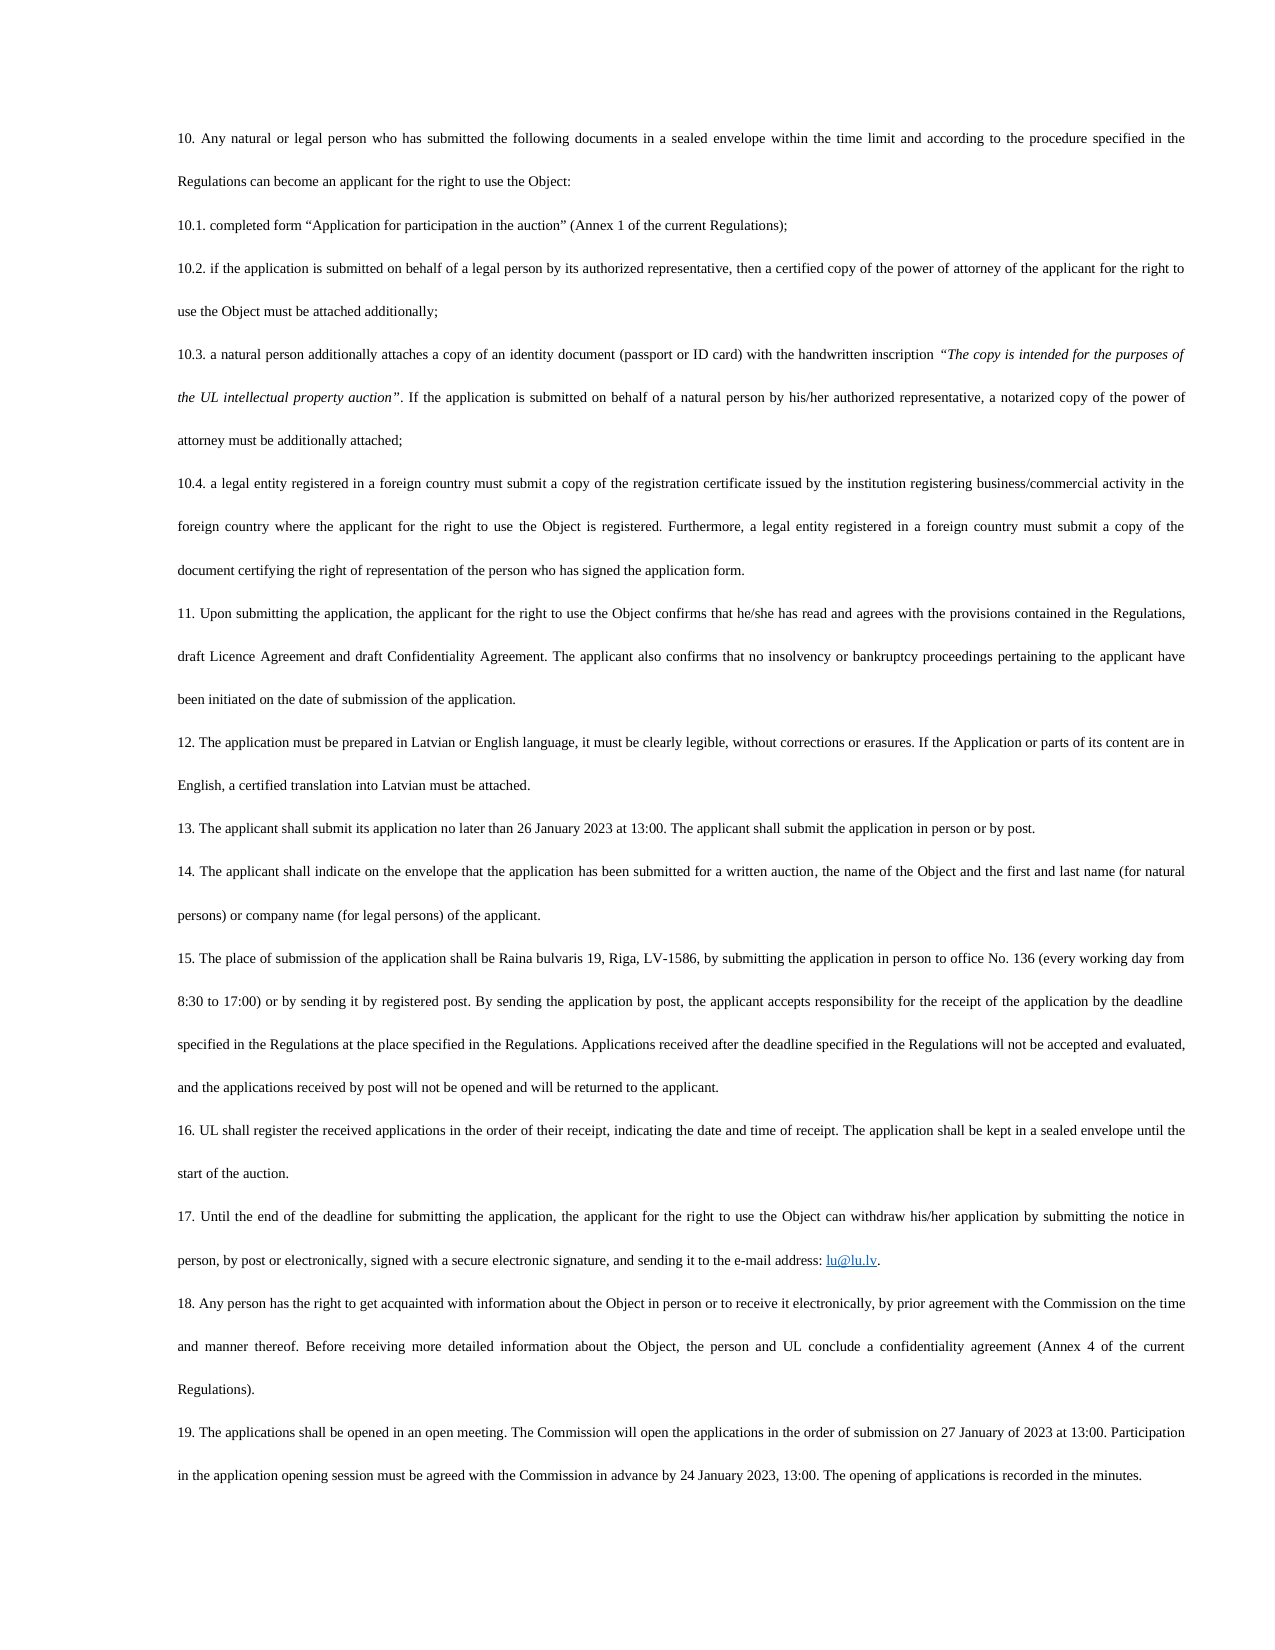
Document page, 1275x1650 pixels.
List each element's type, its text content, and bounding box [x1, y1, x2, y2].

text 18. Any person has the right to get acquainted with information about the Object in person or to receive it electronically, by prior agreement with the Commission on the time and manner thereof. Before receiving more detailed information about the Object, the person and UL conclude a confidentiality agreement (Annex 4 of the current Regulations). [177, 1282, 1186, 1397]
text 15. The place of submission of the application shall be Raina bulvaris 19, Riga, LV-1586, by submitting the application in person to office No. 136 (every working day from 8:30 to 17:00) or by sending it by registered post. By sending the application by post, the applicant accepts responsibility for the receipt of the application by the deadline specified in the Regulations at the place specified in the Regulations. Applications received after the deadline specified in the Regulations will not be accepted and evaluated, and the applications received by post will not be opened and will be returned to the applicant. [177, 937, 1186, 1096]
text 10.1. completed form “Application for participation in the auction” (Annex 1 of the current Regulations); [177, 204, 1186, 233]
text 14. The applicant shall indicate on the envelope that the application has been submitted for a written auction, the name of the Object and the first and last name (for natural persons) or company name (for legal persons) of the applicant. [177, 851, 1186, 923]
text 11. Upon submitting the application, the applicant for the right to use the Object confirms that he/she has read and agrees with the provisions contained in the Regulations, draft Licence Agreement and draft Confidentiality Agreement. The applicant also confirms that no insolvency or bankruptcy proceedings pertaining to the applicant have been initiated on the date of submission of the application. [177, 592, 1186, 707]
text 12. The application must be prepared in Latvian or English language, it must be clearly legible, without corrections or erasures. If the Application or parts of its content are in English, a certified translation into Latvian must be attached. [177, 722, 1186, 794]
text 10.2. if the application is submitted on behalf of a legal person by its authorized representative, then a certified copy of the power of attorney of the applicant for the right to use the Object must be attached additionally; [177, 247, 1186, 319]
text 10.3. a natural person additionally attaches a copy of an identity document (passport or ID card) with the handwritten inscription “The copy is intended for the purposes of the UL intellectual property auction”. If the application is submitted on behalf of a natural person by his/her authorized representative, a notarized copy of the power of attorney must be additionally attached; [177, 334, 1186, 449]
text 10. Any natural or legal person who has submitted the following documents in a sealed envelope within the time limit and according to the procedure specified in the Regulations can become an applicant for the right to use the Object: [177, 118, 1186, 190]
text 19. The applications shall be opened in an open meeting. The Commission will open the applications in the order of submission on 27 January of 2023 at 13:00. Participation in the application opening session must be agreed with the Commission in advance by 24 January 2023, 13:00. The opening of applications is recorded in the minutes. [177, 1412, 1186, 1484]
text 17. Until the end of the deadline for submitting the application, the applicant for the right to use the Object can withdraw his/her application by submitting the notice in person, by post or electronically, signed with a secure electronic signature, and sending it to the e-mail address: lu@lu.lv. [177, 1196, 1186, 1268]
text 13. The applicant shall submit its application no later than 26 January 2023 at 13:00. The applicant shall submit the application in person or by post. [177, 808, 1186, 837]
text 16. UL shall register the received applications in the order of their receipt, indicating the date and time of receipt. The application shall be kept in a sealed envelope until the start of the auction. [177, 1110, 1186, 1182]
text 10.4. a legal entity registered in a foreign country must submit a copy of the registration certificate issued by the institution registering business/commercial activity in the foreign country where the applicant for the right to use the Object is registered. Furthermore, a legal entity registered in a foreign country must submit a copy of the document certifying the right of representation of the person who has signed the application form. [177, 463, 1186, 578]
